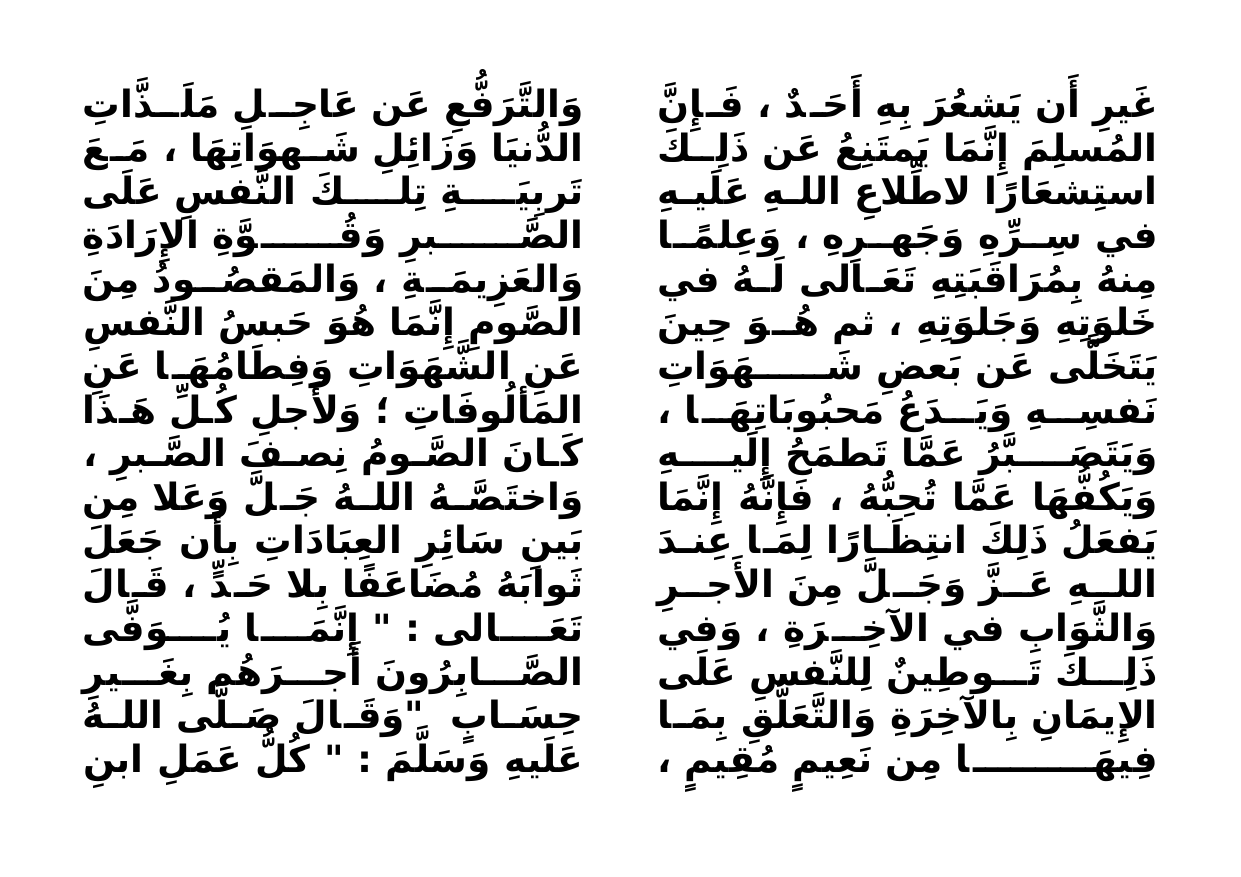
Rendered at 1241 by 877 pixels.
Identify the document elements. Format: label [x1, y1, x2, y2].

text [657, 83, 1157, 781]
text [83, 83, 583, 781]
